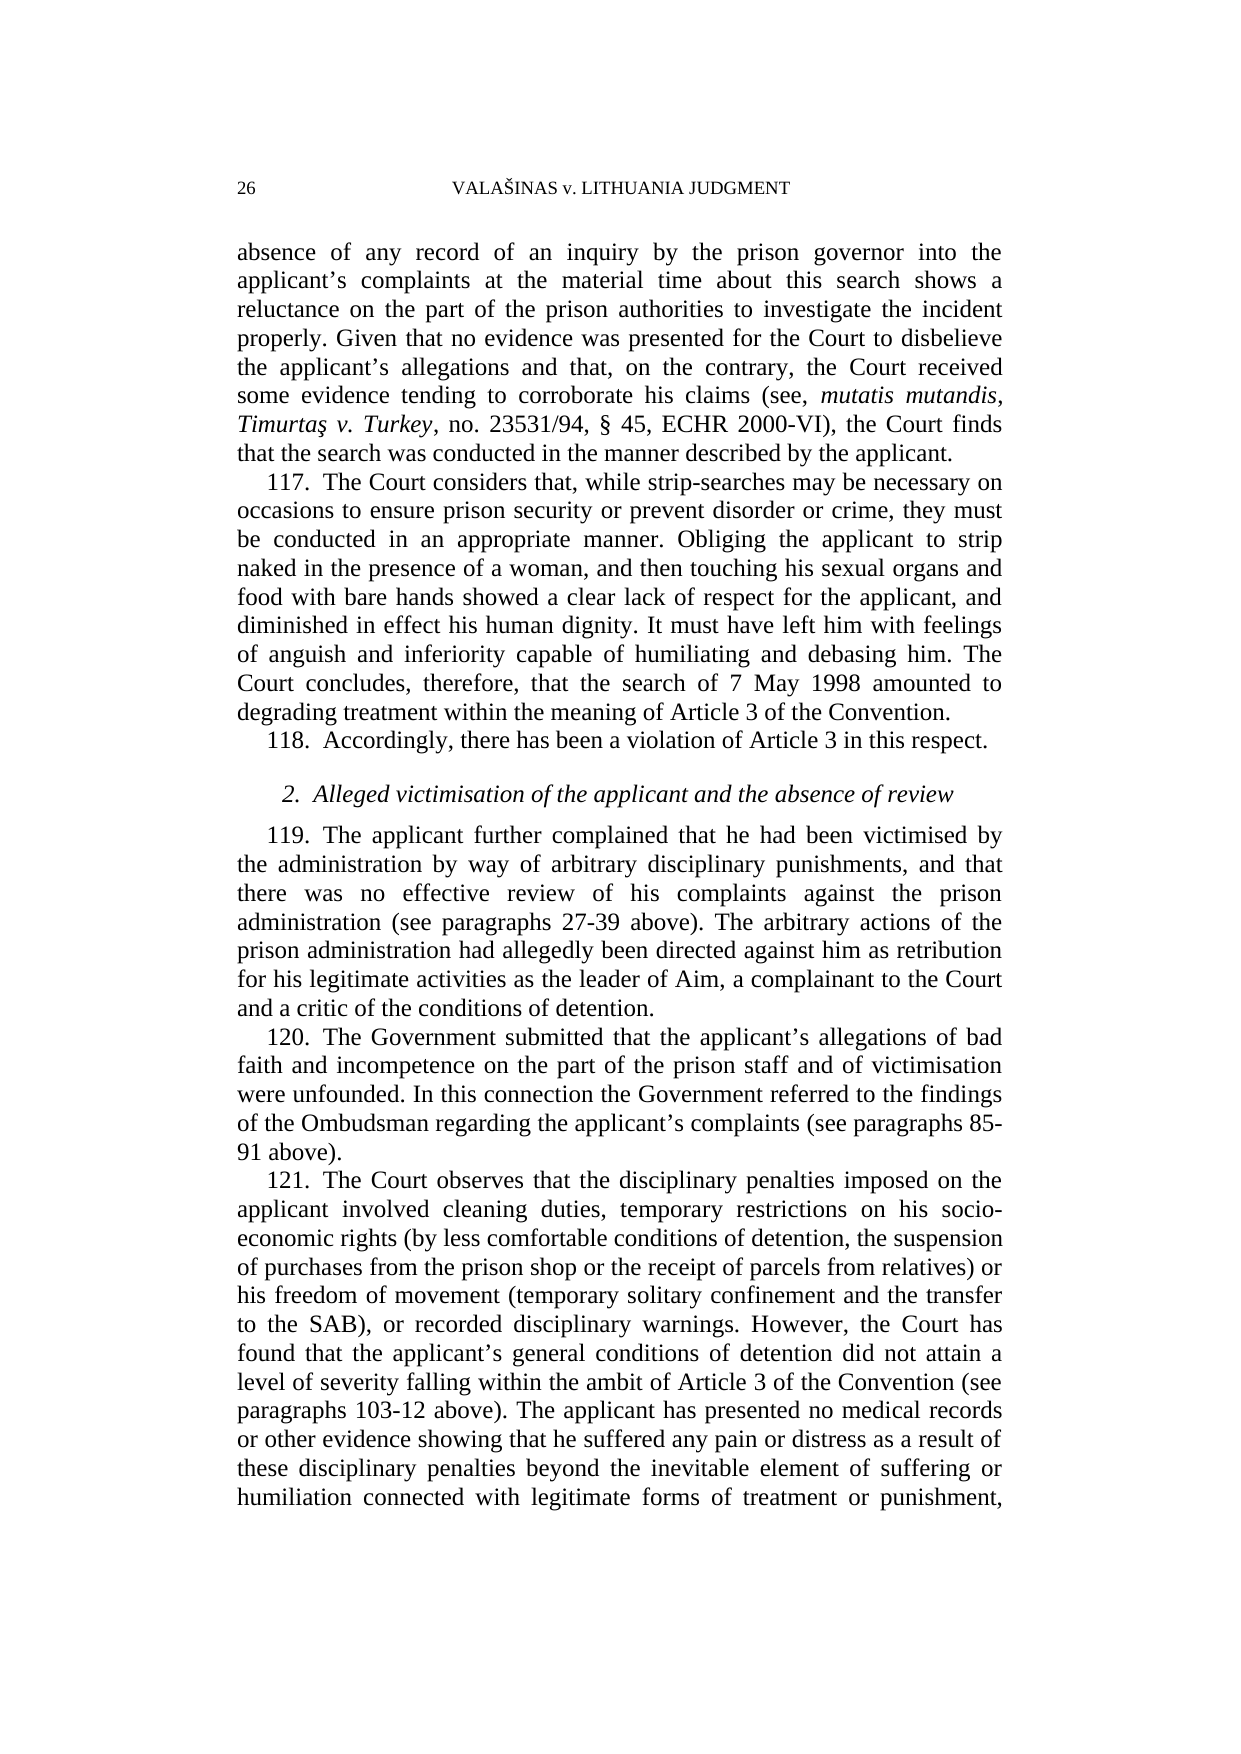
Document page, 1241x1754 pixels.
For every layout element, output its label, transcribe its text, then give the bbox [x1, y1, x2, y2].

text 2. Alleged victimisation of the applicant and the absence of review [282, 779, 1003, 808]
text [237, 1166, 1003, 1511]
text 120. The Government submitted that the applicant’s allegations of bad faith and incompetence on the part of the prison staff and of victimisation were unfounded. In this connection the Government referred to the findings of the Ombudsman regarding the applicant’s complaints (see paragraphs 85-91 above). [237, 1022, 1003, 1166]
text 118. Accordingly, there has been a violation of Article 3 in this respect. [237, 726, 1003, 754]
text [237, 237, 1003, 467]
text 117. The Court considers that, while strip-searches may be necessary on occasions to ensure prison security or prevent disorder or crime, they must be conducted in an appropriate manner. Obliging the applicant to strip naked in the presence of a woman, and then touching his sexual organs and food with bare hands showed a clear lack of respect for the applicant, and diminished in effect his human dignity. It must have left him with feelings of anguish and inferiority capable of humiliating and debasing him. The Court concludes, therefore, that the search of amounted to degrading treatment within the meaning of Article 3 of the Convention. [237, 467, 1003, 726]
text 119. The applicant further complained that he had been victimised by the administration by way of arbitrary disciplinary punishments, and that there was no effective review of his complaints against the prison administration (see paragraphs 27-39 above). The arbitrary actions of the prison administration had allegedly been directed against him as retribution for his legitimate activities as the leader of Aim, a complainant to the Court and a critic of the conditions of detention. [237, 821, 1003, 1022]
